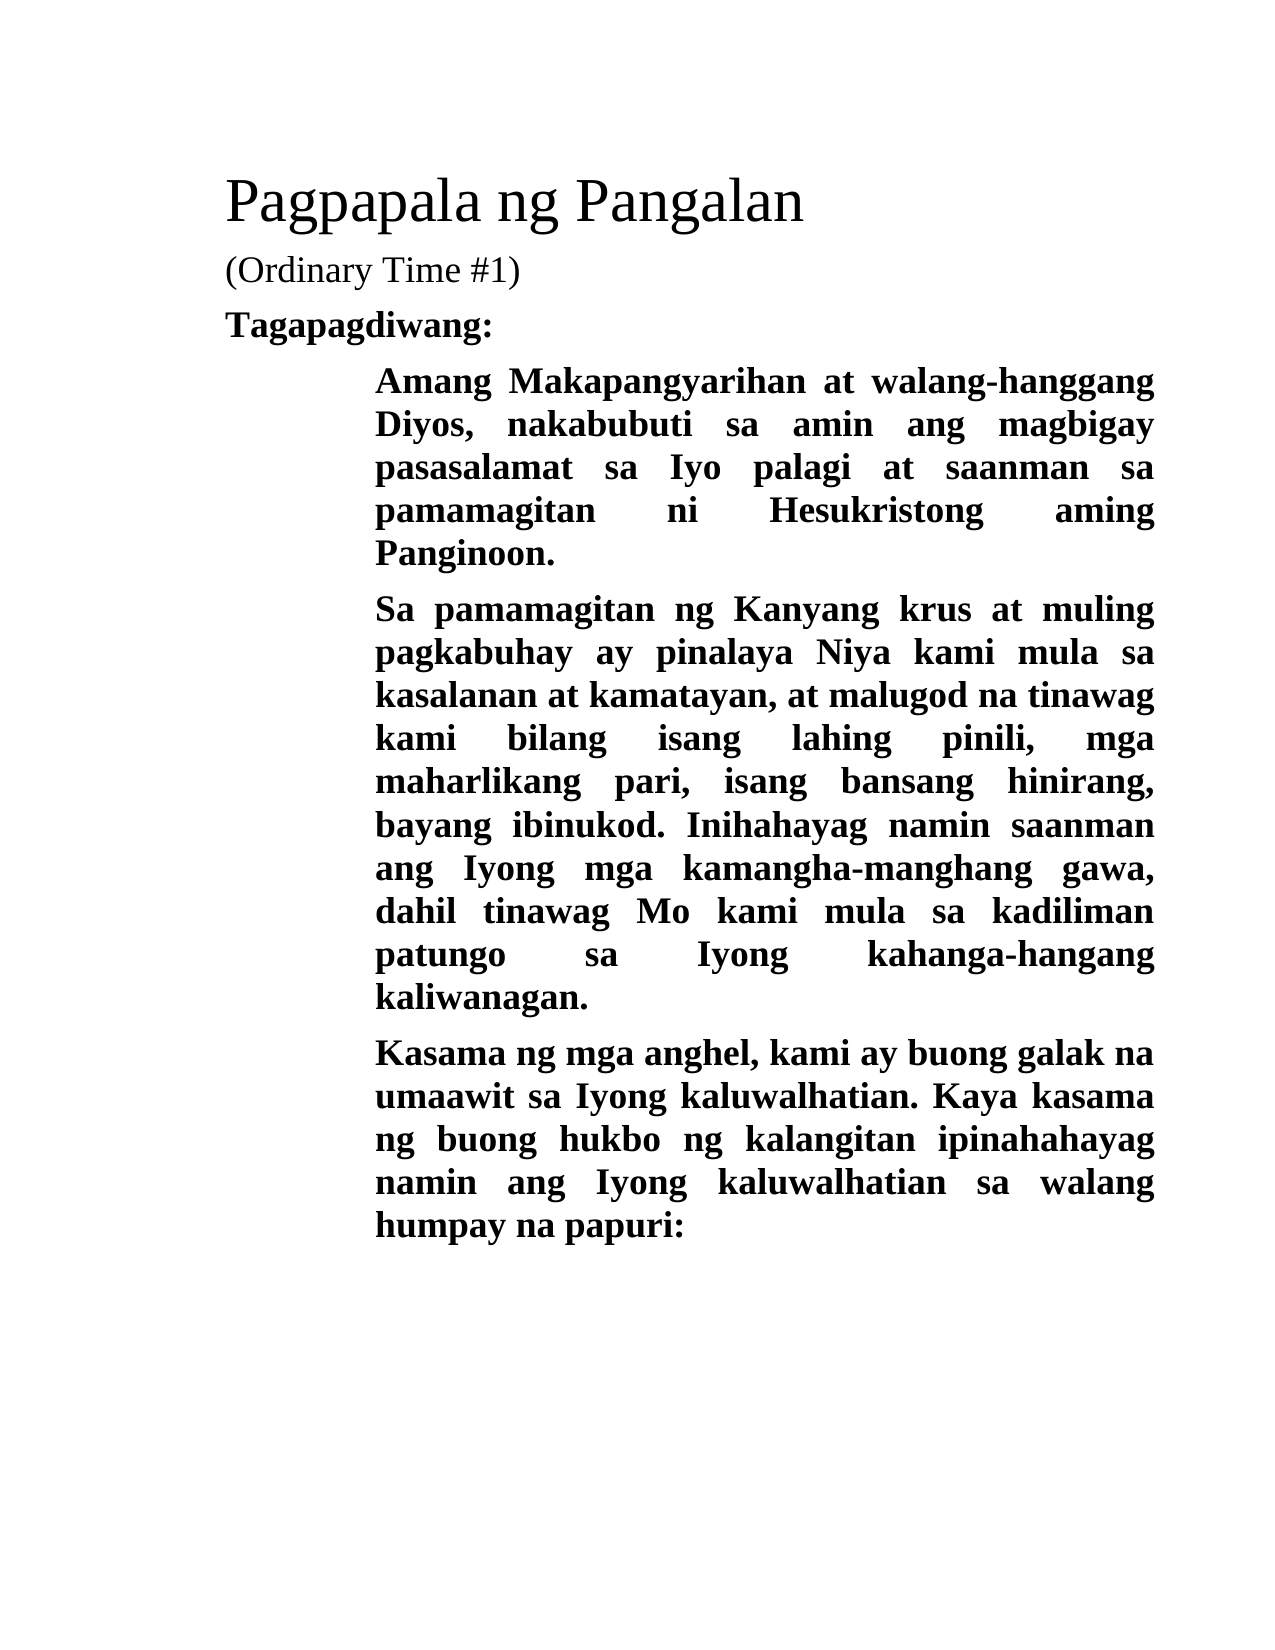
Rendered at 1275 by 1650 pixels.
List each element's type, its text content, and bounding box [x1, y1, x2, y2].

text Sa pamamagitan ng Kanyang krus at muling pagkabuhay ay pinalaya Niya kami mula sa kasalanan at kamatayan, at malugod na tinawag kami bilang isang lahing pinili, mga maharlikang pari, isang bansang hinirang, bayang ibinukod. Inihahayag namin saanman ang Iyong mga kamangha-manghang gawa, dahil tinawag Mo kami mula sa kadiliman patungo sa Iyong kahanga-hangang kaliwanagan. [375, 586, 1155, 1018]
text Kasama ng mga anghel, kami ay buong galak na umaawit sa Iyong kaluwalhatian. Kaya kasama ng buong hukbo ng kalangitan ipinahahayag namin ang Iyong kaluwalhatian sa walang humpay na papuri: [375, 1030, 1155, 1246]
text Amang Makapangyarihan at walang-hanggang Diyos, nakabubuti sa amin ang magbigay pasasalamat sa Iyo palagi at saanman sa pamamagitan ni Hesukristong aming Panginoon. [375, 358, 1155, 574]
text Pagpapala ng Pangalan [225, 162, 1155, 234]
text (Ordinary Time #1) [225, 247, 1155, 290]
text Tagapagdiwang: [225, 303, 1155, 346]
